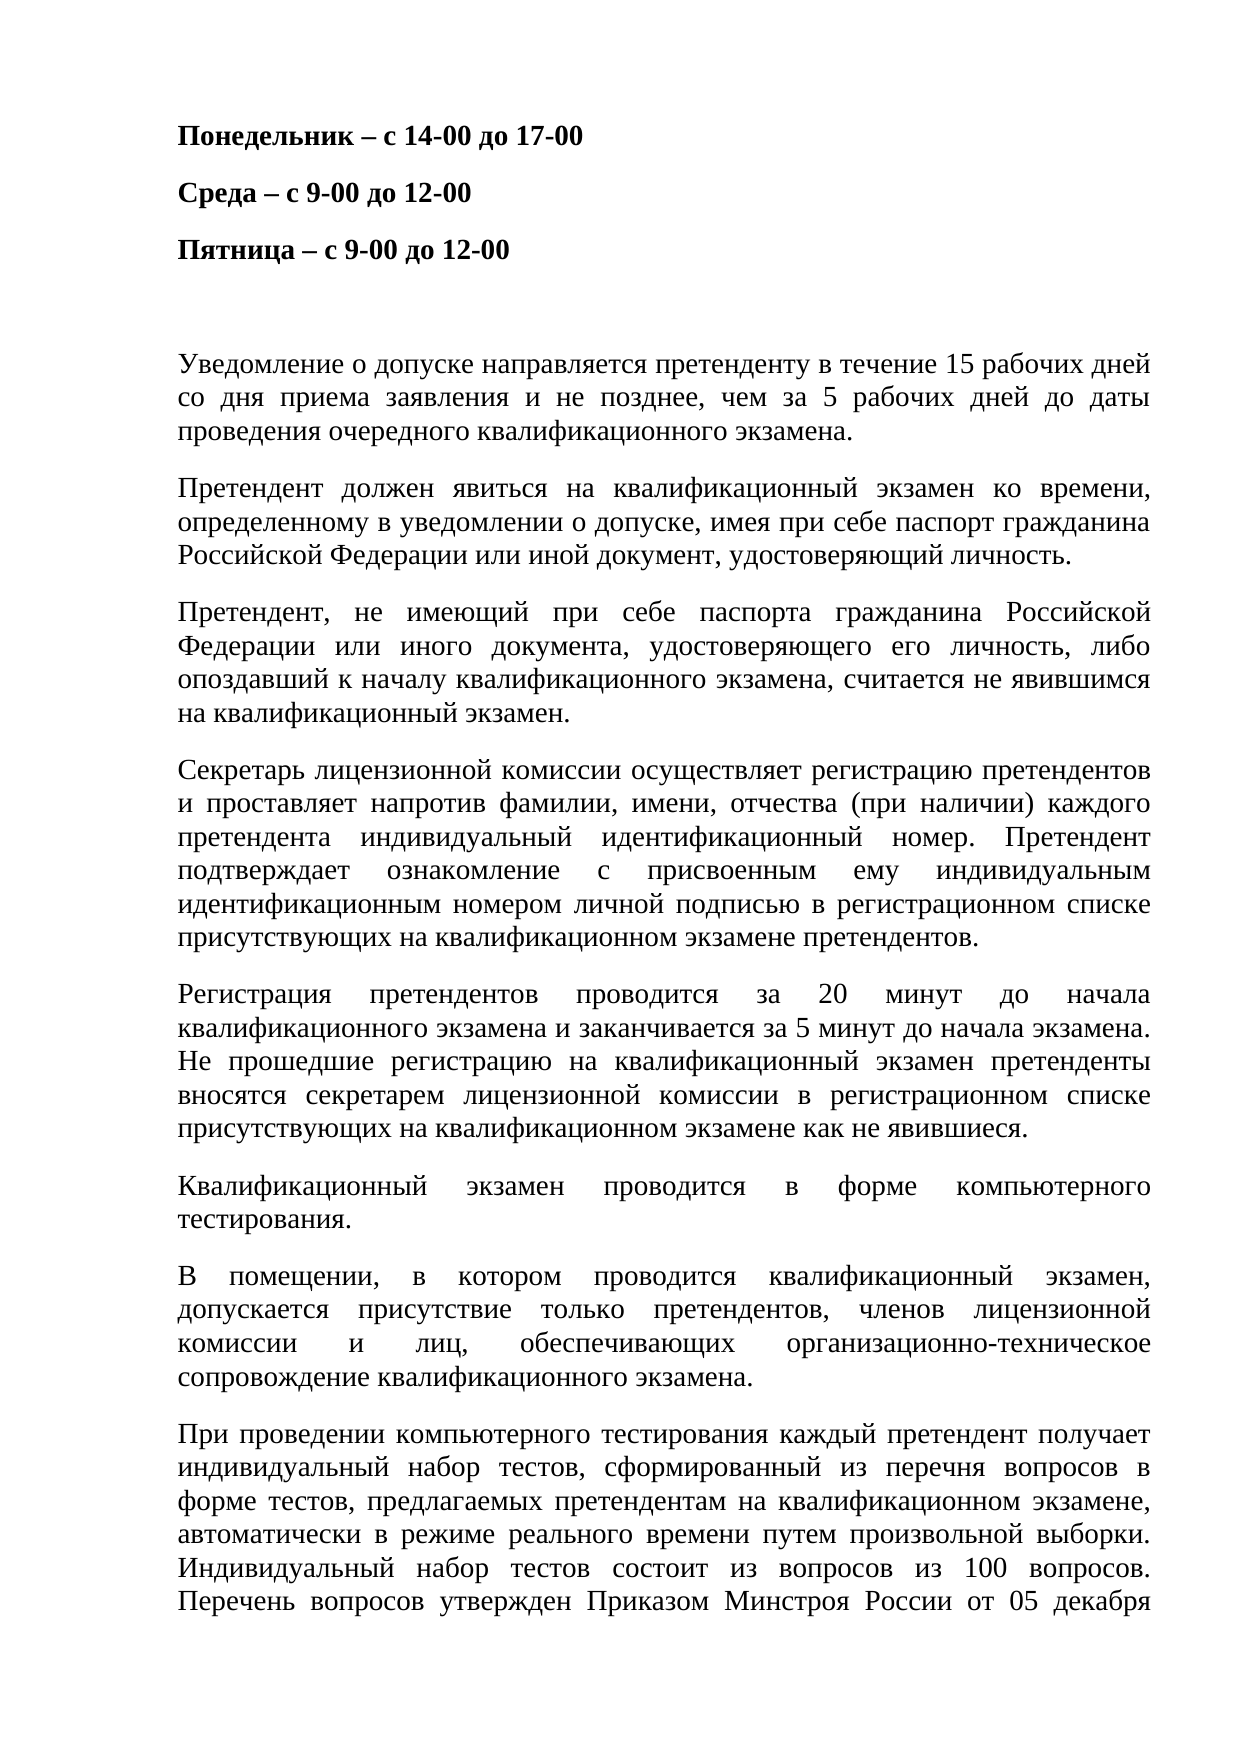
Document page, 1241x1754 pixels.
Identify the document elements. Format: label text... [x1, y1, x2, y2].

text В помещении, в котором проводится квалификационный экзамен, допускается присутствие только претендентов, членов лицензионной комиссии и лиц, обеспечивающих организационно-техническое сопровождение квалификационного экзамена. [177, 1258, 1152, 1392]
text Понедельник – с 14-00 до 17-00 [177, 118, 1152, 152]
text Претендент, не имеющий при себе паспорта гражданина Российской Федерации или иного документа, удостоверяющего его личность, либо опоздавший к началу квалификационного экзамена, считается не явившимся на квалификационный экзамен. [177, 594, 1152, 728]
text Уведомление о допуске направляется претенденту в течение 15 рабочих дней со дня приема заявления и не позднее, чем за 5 рабочих дней до даты проведения очередного квалификационного экзамена. [177, 346, 1152, 447]
text Среда – с 9-00 до 12-00 [177, 175, 1152, 209]
text Претендент должен явиться на квалификационный экзамен ко времени, определенному в уведомлении о допуске, имея при себе паспорт гражданина Российской Федерации или иной документ, удостоверяющий личность. [177, 470, 1152, 571]
text Секретарь лицензионной комиссии осуществляет регистрацию претендентов и проставляет напротив фамилии, имени, отчества (при наличии) каждого претендента индивидуальный идентификационный номер. Претендент подтверждает ознакомление с присвоенным ему индивидуальным идентификационным номером личной подписью в регистрационном списке присутствующих на квалификационном экзамене претендентов. [177, 752, 1152, 953]
text Регистрация претендентов проводится за 20 минут до начала квалификационного экзамена и заканчивается за 5 минут до начала экзамена. Не прошедшие регистрацию на квалификационный экзамен претенденты вносятся секретарем лицензионной комиссии в регистрационном списке присутствующих на квалификационном экзамене как не явившиеся. [177, 976, 1152, 1144]
text Пятница – с 9-00 до 12-00 [177, 232, 1152, 266]
text Квалификационный экзамен проводится в форме компьютерного тестирования. [177, 1168, 1152, 1235]
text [177, 1416, 1152, 1617]
